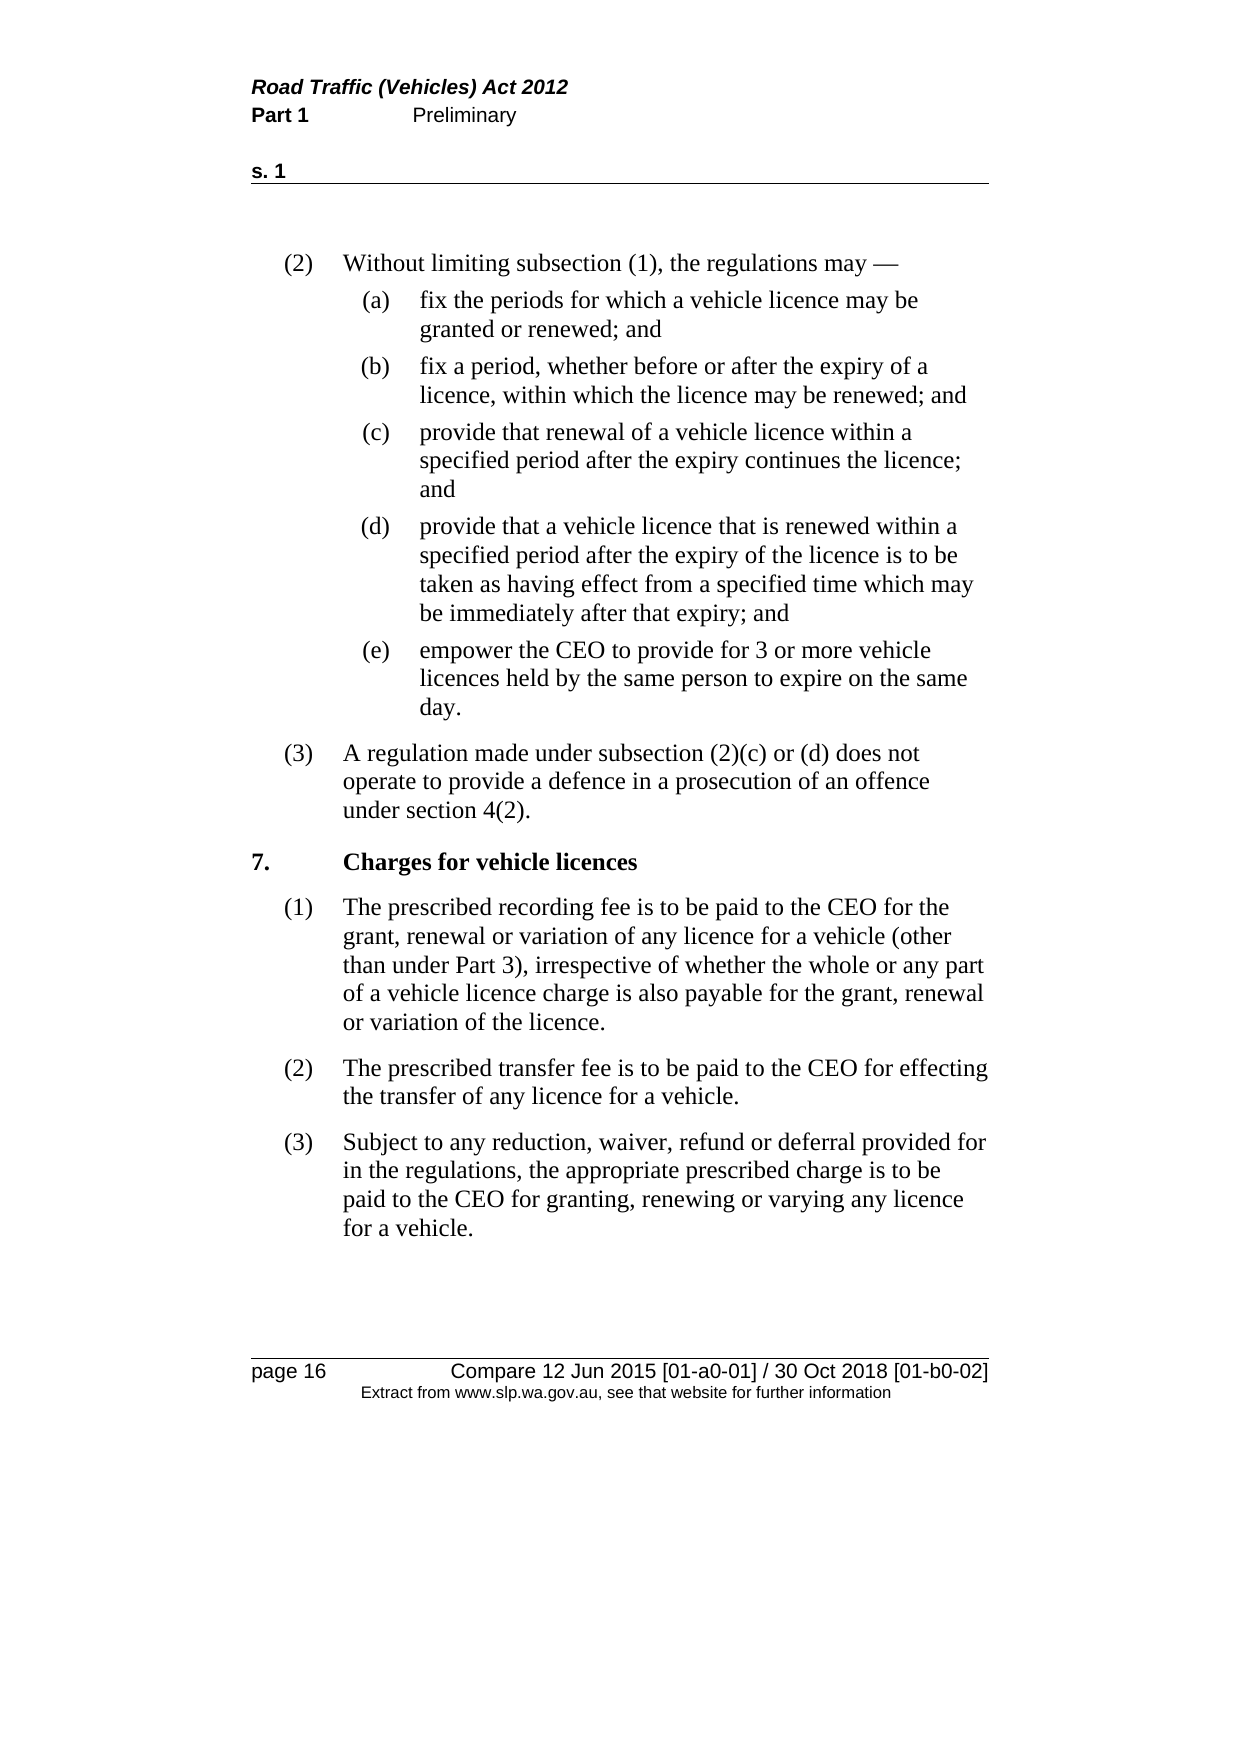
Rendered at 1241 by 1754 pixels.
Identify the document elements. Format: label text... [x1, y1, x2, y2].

text (2) The prescribed transfer fee is to be paid to the CEO for effecting the transfer of any licence for a vehicle. [251, 1053, 989, 1110]
text (e) empower the CEO to provide for 3 or more vehicle licences held by the same person to expire on the same day. [251, 635, 989, 721]
text (1) The prescribed recording fee is to be paid to the CEO for the grant, renewal or variation of any licence for a vehicle (other than under Part 3), irrespective of whether the whole or any part of a vehicle licence charge is also payable for the grant, renewal or variation of the licence. [251, 892, 989, 1036]
text (d) provide that a vehicle licence that is renewed within a specified period after the expiry of the licence is to be taken as having effect from a specified time which may be immediately after that expiry; and [251, 511, 989, 626]
text (c) provide that renewal of a vehicle licence within a specified period after the expiry continues the licence; and [251, 417, 989, 503]
text (3) A regulation made under subsection (2)(c) or (d) does not operate to provide a defence in a prosecution of an offence under section 4(2). [251, 738, 989, 824]
text (2) Without limiting subsection (1), the regulations may — [251, 248, 989, 277]
text (a) fix the periods for which a vehicle licence may be granted or renewed; and [251, 285, 989, 343]
subtitle 7. Charges for vehicle licences [251, 847, 989, 876]
text (3) Subject to any reduction, waiver, refund or deferral provided for in the regulations, the appropriate prescribed charge is to be paid to the CEO for granting, renewing or varying any licence for a vehicle. [251, 1127, 989, 1242]
text (b) fix a period, whether before or after the expiry of a licence, within which the licence may be renewed; and [251, 351, 989, 408]
